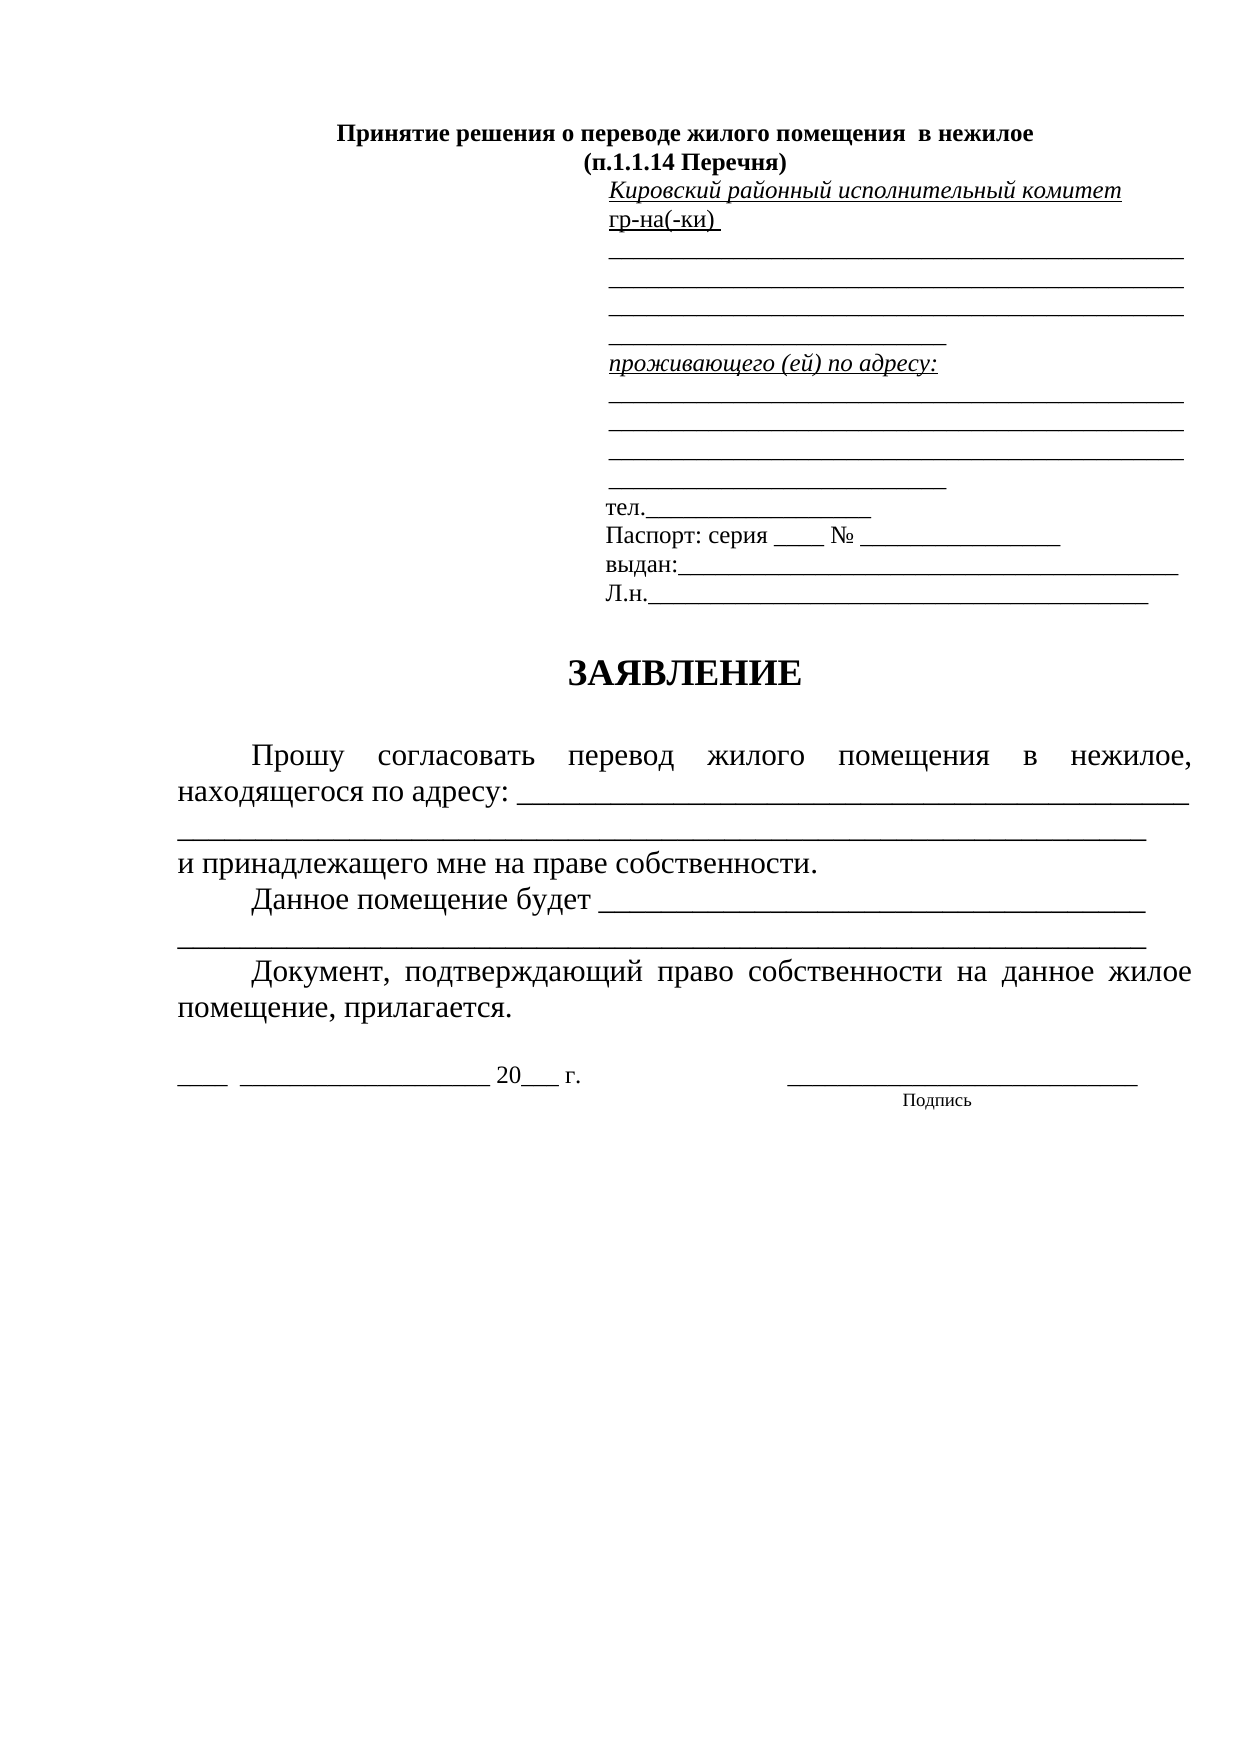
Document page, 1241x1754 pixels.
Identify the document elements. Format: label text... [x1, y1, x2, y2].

text ____ ____________________ 20___ г. ____________________________ [177, 1060, 1189, 1088]
text Принятие решения о переводе жилого помещения в нежилое [177, 118, 1193, 147]
text ______________________________________________________________ [177, 916, 1193, 952]
text ______________________________________________________________ [177, 808, 1193, 844]
text Подпись [177, 1088, 1189, 1110]
text Кировский районный исполнительный комитет гр-на(-ки) _____________________________________________________________________________________________________________________________________________________________________ [608, 176, 1193, 348]
text проживающего (ей) по адресу: [608, 348, 1193, 377]
text Прошу согласовать перевод жилого помещения в нежилое, находящегося по адресу: ___________________________________________ [177, 736, 1193, 808]
text _____________________________________________________________________________________________________________________________________________________________________ [608, 377, 1193, 492]
text и принадлежащего мне на праве собственности. [177, 844, 1193, 880]
text Паспорт: серия ____ № ________________ [605, 521, 1193, 549]
text выдан:________________________________________ [605, 549, 1193, 578]
text ЗАЯВЛЕНИЕ [177, 650, 1193, 693]
text (п.1.1.14 Перечня) [177, 147, 1193, 176]
text тел.__________________ [605, 492, 1193, 521]
text Данное помещение будет ___________________________________ [177, 880, 1193, 916]
text Л.н.________________________________________ [605, 578, 1193, 607]
text Документ, подтверждающий право собственности на данное жилое помещение, прилагается. [177, 952, 1193, 1024]
